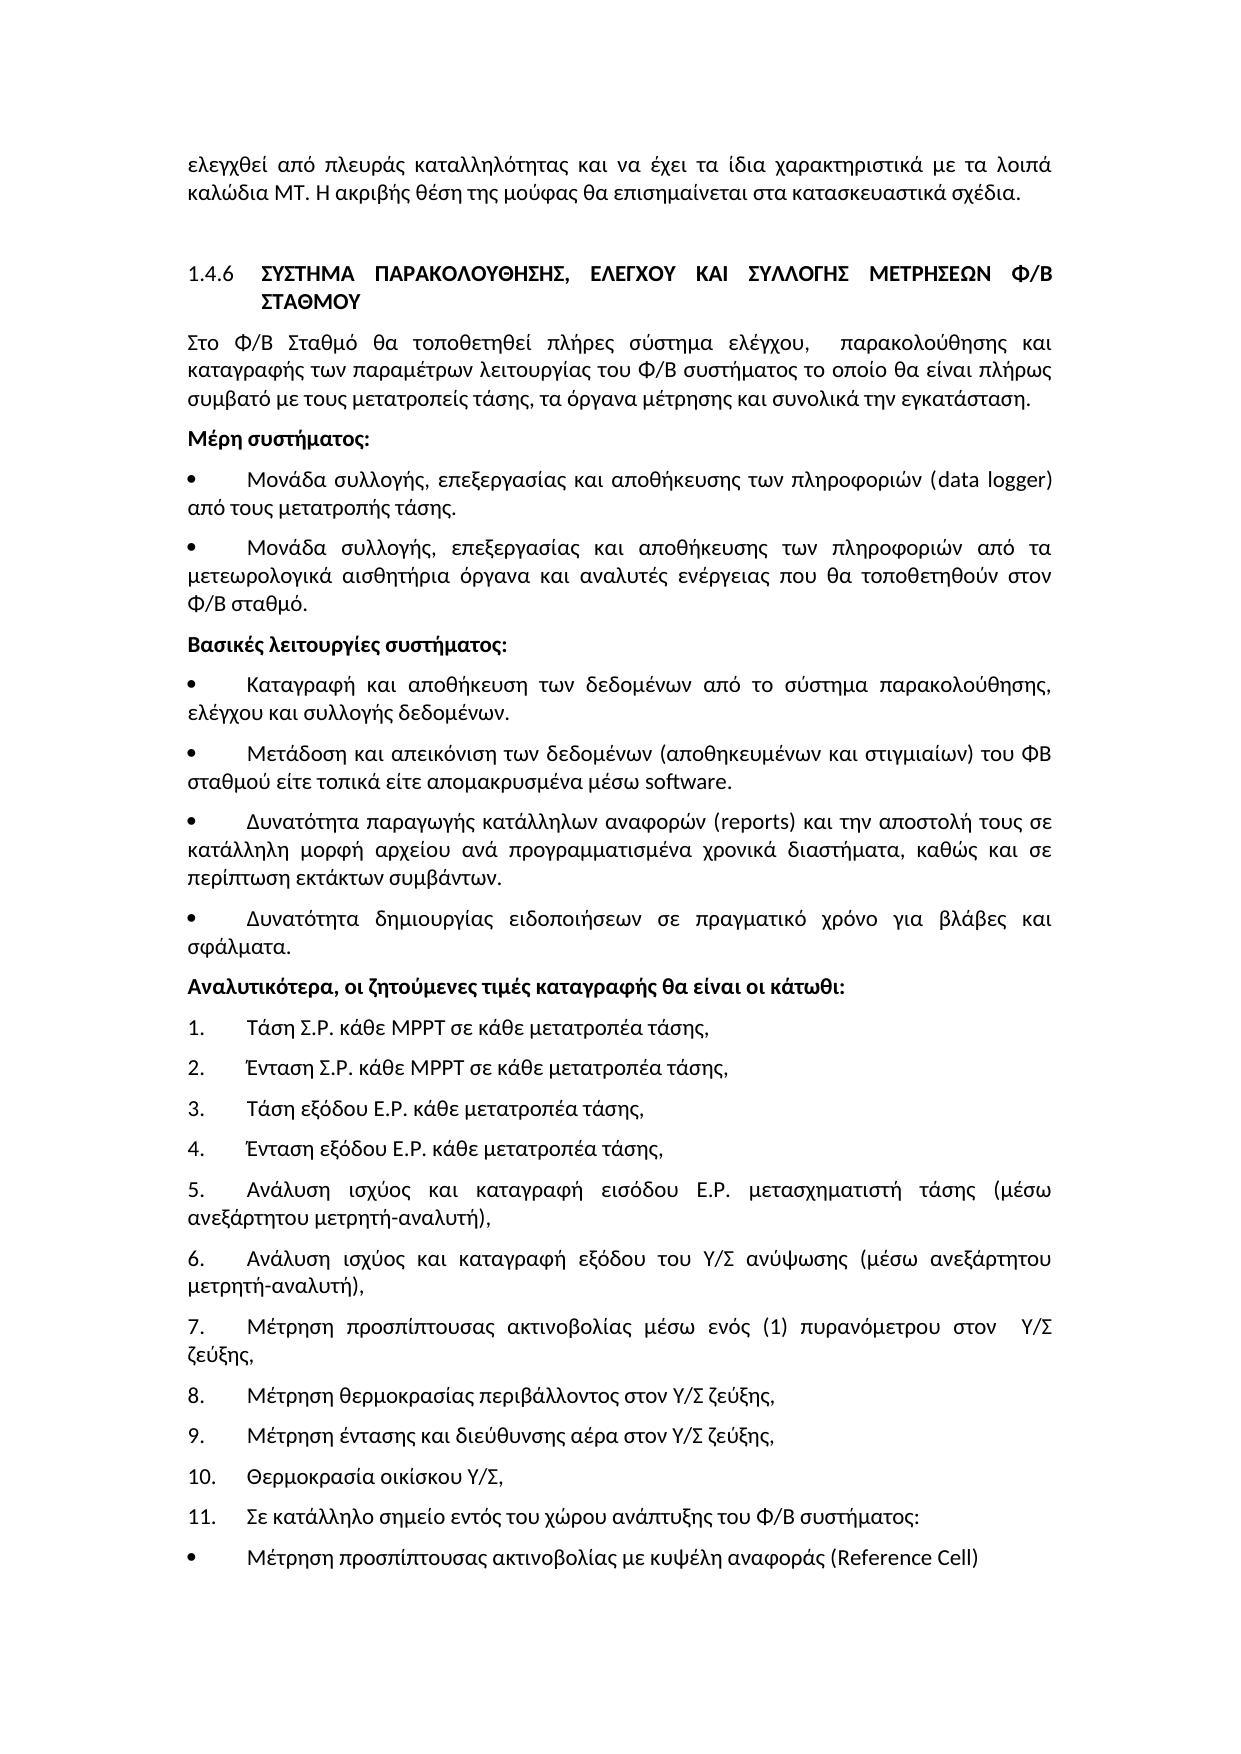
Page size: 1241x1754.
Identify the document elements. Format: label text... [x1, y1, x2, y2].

list Μονάδα συλλογής, επεξεργασίας και αποθήκευσης των πληροφοριών από τα μετεωρολογικά αισθητήρια όργανα και αναλυτές ενέργειας που θα τοποθετηθούν στον Φ/Β σταθμό. [187, 533, 1053, 617]
text Μέρη συστήματος: [187, 424, 1053, 452]
subtitle ΣΥΣΤΗΜΑ ΠΑΡΑΚΟΛΟΥΘΗΣΗΣ, ΕΛΕΓΧΟΥ ΚΑΙ ΣΥΛΛΟΓΗΣ ΜΕΤΡΗΣΕΩΝ Φ/Β ΣΤΑΘΜΟΥ [187, 259, 1053, 315]
list Ανάλυση ισχύος και καταγραφή εξόδου του Υ/Σ ανύψωσης (μέσω ανεξάρτητου μετρητή-αναλυτή), [187, 1244, 1053, 1300]
list Σε κατάλληλο σημείο εντός του χώρου ανάπτυξης του Φ/Β συστήματος: [187, 1502, 1053, 1530]
list Ανάλυση ισχύος και καταγραφή εισόδου Ε.Ρ. μετασχηματιστή τάσης (μέσω ανεξάρτητου μετρητή-αναλυτή), [187, 1175, 1053, 1231]
list Τάση εξόδου E.Ρ. κάθε μετατροπέα τάσης, [187, 1094, 1053, 1122]
list Δυνατότητα δημιουργίας ειδοποιήσεων σε πραγματικό χρόνο για βλάβες και σφάλματα. [187, 904, 1053, 960]
list Μετάδοση και απεικόνιση των δεδομένων (αποθηκευμένων και στιγμιαίων) του ΦΒ σταθμού είτε τοπικά είτε απομακρυσμένα μέσω software. [187, 739, 1053, 795]
list Μέτρηση προσπίπτουσας ακτινοβολίας με κυψέλη αναφοράς (Reference Cell) [187, 1543, 1053, 1571]
text Στο Φ/Β Σταθμό θα τοποθετηθεί πλήρες σύστημα ελέγχου, παρακολούθησης και καταγραφής των παραμέτρων λειτουργίας του Φ/Β συστήματος το οποίο θα είναι πλήρως συμβατό με τους μετατροπείς τάσης, τα όργανα μέτρησης και συνολικά την εγκατάσταση. [187, 328, 1053, 412]
list Τάση Σ.Ρ. κάθε MPPT σε κάθε μετατροπέα τάσης, [187, 1013, 1053, 1041]
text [187, 150, 1053, 206]
list Μέτρηση προσπίπτουσας ακτινοβολίας μέσω ενός (1) πυρανόμετρου στον Υ/Σ ζεύξης, [187, 1312, 1053, 1368]
list Ένταση εξόδου E.Ρ. κάθε μετατροπέα τάσης, [187, 1134, 1053, 1163]
list Θερμοκρασία οικίσκου Υ/Σ, [187, 1462, 1053, 1490]
list Δυνατότητα παραγωγής κατάλληλων αναφορών (reports) και την αποστολή τους σε κατάλληλη μορφή αρχείου ανά προγραμματισμένα χρονικά διαστήματα, καθώς και σε περίπτωση εκτάκτων συμβάντων. [187, 807, 1053, 891]
text Αναλυτικότερα, οι ζητούμενες τιμές καταγραφής θα είναι οι κάτωθι: [187, 972, 1053, 1001]
list Καταγραφή και αποθήκευση των δεδομένων από το σύστημα παρακολούθησης, ελέγχου και συλλογής δεδομένων. [187, 670, 1053, 726]
list Μέτρηση θερμοκρασίας περιβάλλοντος στον Υ/Σ ζεύξης, [187, 1381, 1053, 1409]
list Μέτρηση έντασης και διεύθυνσης αέρα στον Υ/Σ ζεύξης, [187, 1421, 1053, 1449]
text Βασικές λειτουργίες συστήματος: [187, 630, 1053, 658]
list Ένταση Σ.Ρ. κάθε MPPT σε κάθε μετατροπέα τάσης, [187, 1053, 1053, 1082]
list Μονάδα συλλογής, επεξεργασίας και αποθήκευσης των πληροφοριών (data logger) από τους μετατροπής τάσης. [187, 465, 1053, 521]
